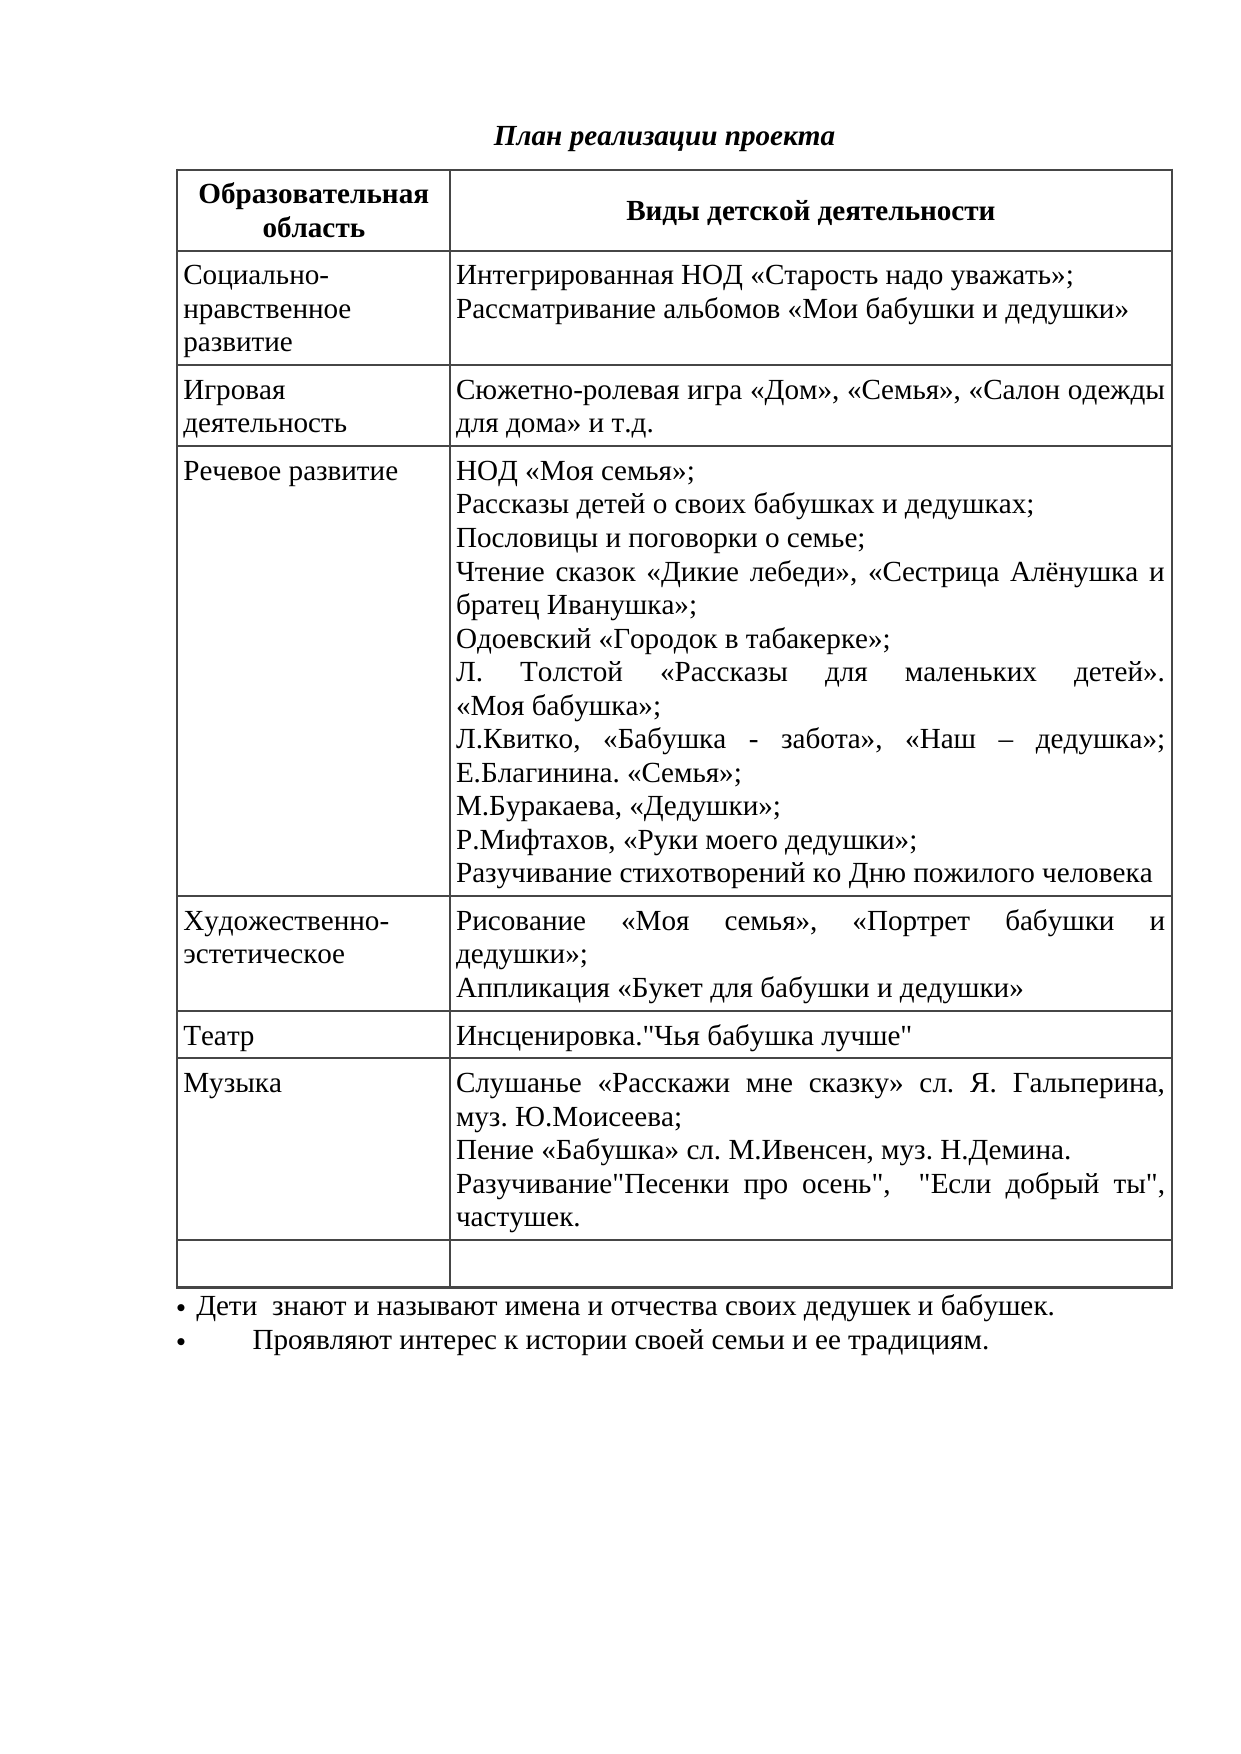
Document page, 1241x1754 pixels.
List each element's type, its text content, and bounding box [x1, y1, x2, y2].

list Проявляют интерес к истории своей семьи и ее традициям. [177, 1322, 1152, 1356]
table_cell Музыка [178, 1059, 449, 1239]
table_cell Социально-нравственное развитие [178, 252, 449, 364]
table_header Образовательная область [178, 171, 449, 249]
table_cell Театр [178, 1012, 449, 1057]
table_cell Сюжетно-ролевая игра «Дом», «Семья», «Салон одежды для дома» и т.д. [451, 366, 1171, 445]
table_cell [178, 1241, 449, 1286]
table_cell Интегрированная НОД «Старость надо уважать»; Рассматривание альбомов «Мои бабушки и дедушки» [451, 252, 1171, 364]
table_cell Слушанье «Расскажи мне сказку» сл. Я. Гальперина, муз. Ю.Моисеева; Пение «Бабушка» сл. М.Ивенсен, муз. Н.Демина. Разучивание"Песенки про осень", "Если добрый ты", частушек. [451, 1059, 1171, 1239]
table_cell Речевое развитие [178, 447, 449, 895]
text План реализации проекта [177, 118, 1152, 152]
list Дети знают и называют имена и отчества своих дедушек и бабушек. [177, 1289, 1150, 1322]
table_cell [451, 1241, 1171, 1286]
table_cell Инсценировка."Чья бабушка лучше" [451, 1012, 1171, 1057]
table_cell НОД «Моя семья»; Рассказы детей о своих бабушках и дедушках; Пословицы и поговорки о семье; Чтение сказок «Дикие лебеди», «Сестрица Алёнушка и братец Иванушка»; Одоевский «Городок в табакерке»; Л. Толстой «Рассказы для маленьких детей». «Моя бабушка»; Л.Квитко, «Бабушка - забота», «Наш – дедушка»; Е.Благинина. «Семья»; М.Буракаева, «Дедушки»; Р.Мифтахов, «Руки моего дедушки»; Разучивание стихотворений ко Дню пожилого человека [451, 447, 1171, 895]
table_cell Игровая деятельность [178, 366, 449, 445]
table_cell Художественно-эстетическое [178, 897, 449, 1010]
table_header Виды детской деятельности [451, 171, 1171, 249]
table_cell Рисование «Моя семья», «Портрет бабушки и дедушки»; Аппликация «Букет для бабушки и дедушки» [451, 897, 1171, 1010]
